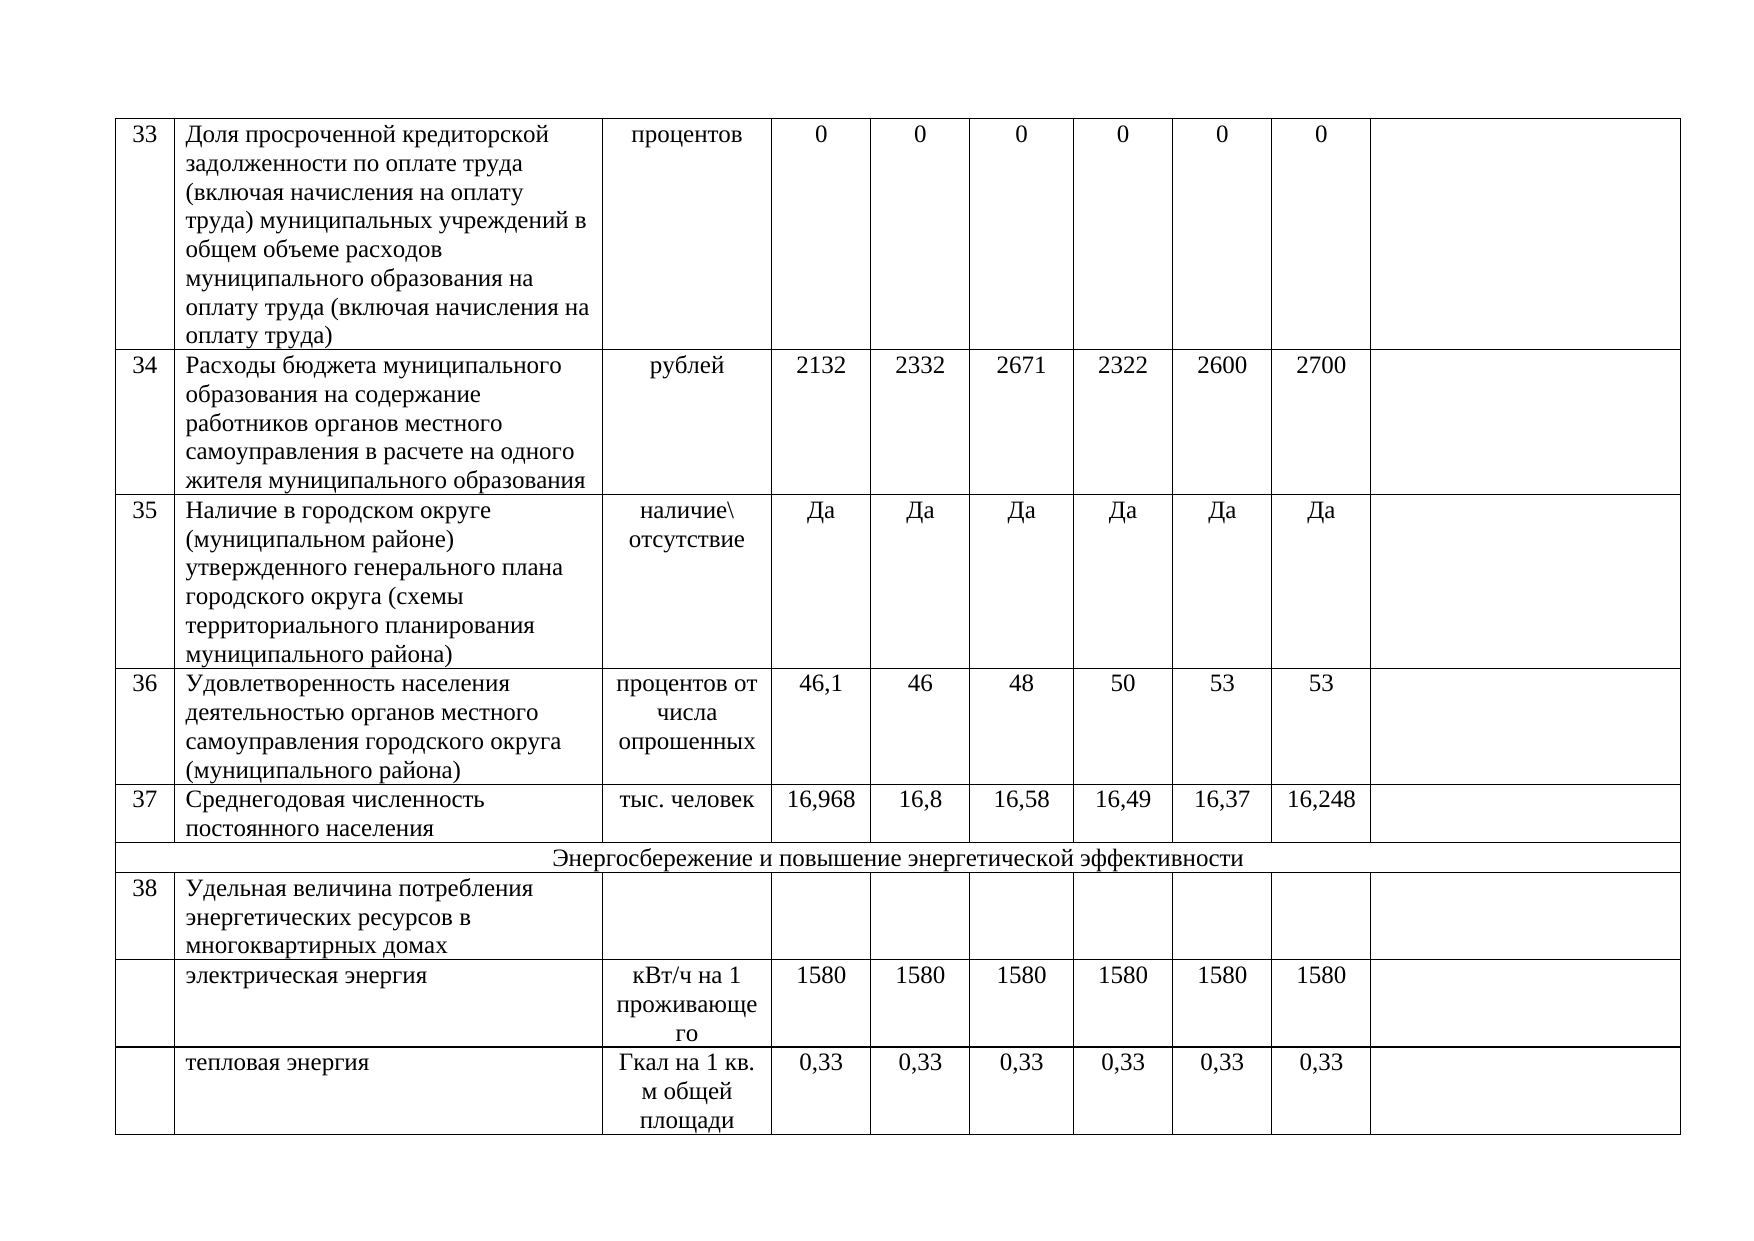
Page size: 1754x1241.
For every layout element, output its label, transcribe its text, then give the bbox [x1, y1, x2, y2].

table_cell тепловая энергия [175, 1048, 602, 1134]
table_cell 0 [1074, 119, 1172, 349]
table_cell [1074, 873, 1172, 959]
table_cell 38 [116, 873, 174, 959]
table_cell 1580 [1272, 960, 1370, 1046]
table_cell Да [1173, 495, 1271, 667]
table_cell Удельная величина потребления энергетических ресурсов в многоквартирных домах [175, 873, 602, 959]
table_cell 0,33 [871, 1048, 969, 1134]
table_cell [603, 873, 771, 959]
table_cell 0,33 [772, 1048, 870, 1134]
table_cell [1371, 960, 1680, 1046]
table_cell 16,8 [871, 785, 969, 842]
table_cell [871, 873, 969, 959]
table_cell 46 [871, 669, 969, 783]
table_cell 16,968 [772, 785, 870, 842]
table_cell Среднегодовая численность постоянного населения [175, 785, 602, 842]
table_cell [1371, 785, 1680, 842]
table_cell [1371, 495, 1680, 667]
table_cell процентов [603, 119, 771, 349]
table_cell 37 [116, 785, 174, 842]
table_cell Расходы бюджета муниципального образования на содержание работников органов местного самоуправления в расчете на одного жителя муниципального образования [175, 350, 602, 494]
table_cell [1173, 873, 1271, 959]
table_cell Удовлетворенность населения деятельностью органов местного самоуправления городского округа (муниципального района) [175, 669, 602, 783]
table_cell 2700 [1272, 350, 1370, 494]
table_cell кВт/ч на 1 проживающего [603, 960, 771, 1046]
table_cell 2132 [772, 350, 870, 494]
table_cell 0 [1173, 119, 1271, 349]
table_cell 48 [970, 669, 1073, 783]
table_cell 0 [1272, 119, 1370, 349]
table_cell 0,33 [970, 1048, 1073, 1134]
table_cell тыс. человек [603, 785, 771, 842]
table_cell Да [970, 495, 1073, 667]
table_cell Наличие в городском округе (муниципальном районе) утвержденного генерального плана городского округа (схемы территориального планирования муниципального района) [175, 495, 602, 667]
table_cell [1371, 1048, 1680, 1134]
table_cell 36 [116, 669, 174, 783]
table_cell 1580 [1173, 960, 1271, 1046]
table_cell 0 [871, 119, 969, 349]
table_cell электрическая энергия [175, 960, 602, 1046]
table_cell 50 [1074, 669, 1172, 783]
table_cell Да [1074, 495, 1172, 667]
table_cell наличие\отсутствие [603, 495, 771, 667]
table_cell 46,1 [772, 669, 870, 783]
table_cell процентов от числа опрошенных [603, 669, 771, 783]
table_cell 0,33 [1272, 1048, 1370, 1134]
table_cell 35 [116, 495, 174, 667]
table_cell 34 [116, 350, 174, 494]
table_cell 2322 [1074, 350, 1172, 494]
table_cell [116, 960, 174, 1046]
table_cell 53 [1272, 669, 1370, 783]
table_cell 0,33 [1173, 1048, 1271, 1134]
table_cell Да [871, 495, 969, 667]
table_cell [1371, 350, 1680, 494]
table_cell Энергосбережение и повышение энергетической эффективности [116, 843, 1680, 872]
table_cell [772, 873, 870, 959]
table_cell 1580 [772, 960, 870, 1046]
table_cell [1371, 669, 1680, 783]
table_cell [1371, 873, 1680, 959]
table_cell [1272, 873, 1370, 959]
table_cell [116, 1048, 174, 1134]
table_cell рублей [603, 350, 771, 494]
table_cell 16,37 [1173, 785, 1271, 842]
table_cell Гкал на 1 кв. м общей площади [603, 1048, 771, 1134]
table_cell 0 [970, 119, 1073, 349]
table_cell Да [1272, 495, 1370, 667]
table_cell 33 [116, 119, 174, 349]
table_cell [970, 873, 1073, 959]
table_cell 2671 [970, 350, 1073, 494]
table_cell 0 [772, 119, 870, 349]
table_cell Да [772, 495, 870, 667]
table_cell 16,49 [1074, 785, 1172, 842]
table_cell 1580 [1074, 960, 1172, 1046]
table_cell 2600 [1173, 350, 1271, 494]
table_cell 2332 [871, 350, 969, 494]
table_cell 53 [1173, 669, 1271, 783]
table_cell [1371, 119, 1680, 349]
table_cell 1580 [871, 960, 969, 1046]
table_cell Доля просроченной кредиторской задолженности по оплате труда (включая начисления на оплату труда) муниципальных учреждений в общем объеме расходов муниципального образования на оплату труда (включая начисления на оплату труда) [175, 119, 602, 349]
table_cell 0,33 [1074, 1048, 1172, 1134]
table_cell 1580 [970, 960, 1073, 1046]
table_cell 16,58 [970, 785, 1073, 842]
table_cell 16,248 [1272, 785, 1370, 842]
